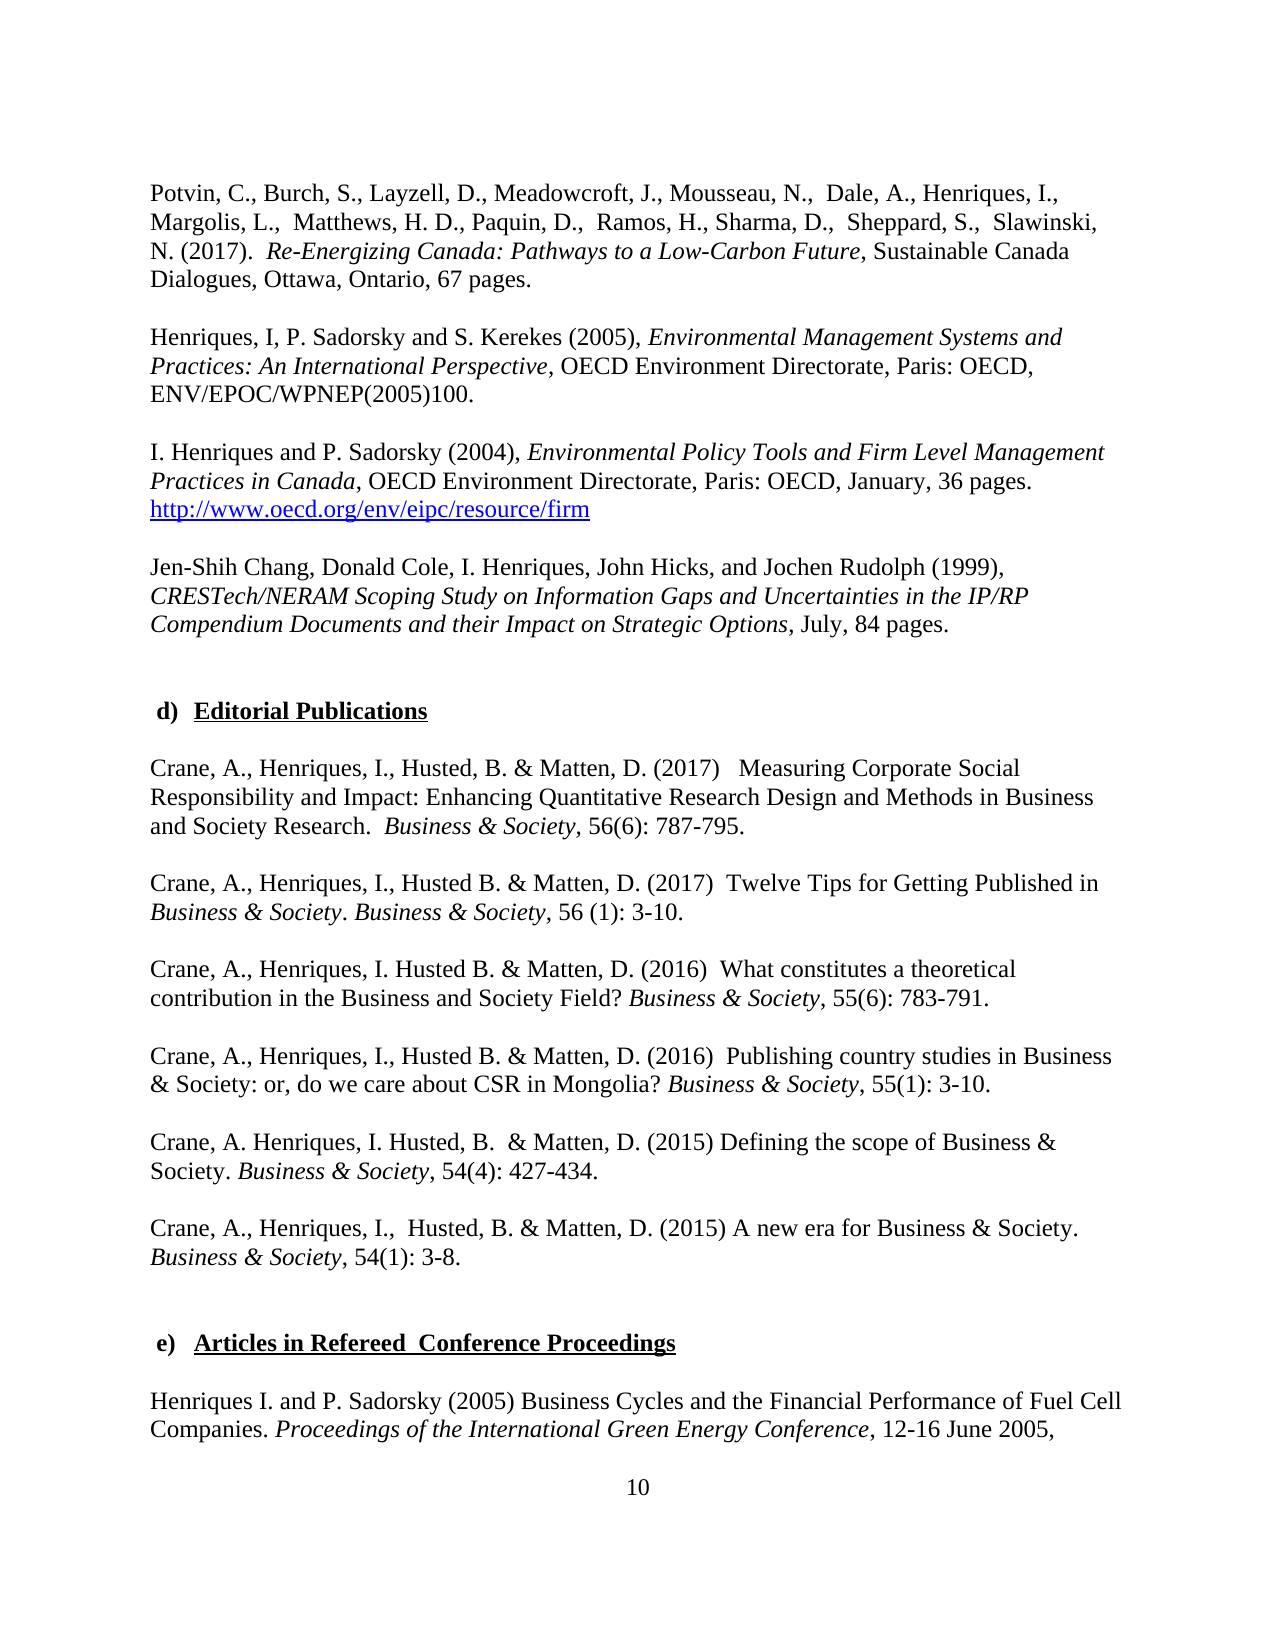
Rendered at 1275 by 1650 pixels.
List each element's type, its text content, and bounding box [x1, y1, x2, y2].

text Crane, A., Henriques, I. Husted B. & Matten, D. (2016) What constitutes a theoretical contribution in the Business and Society Field? Business & Society, 55(6): 783-791. [150, 954, 1125, 1012]
text Henriques, I, P. Sadorsky and (2005), Environmental Management Systems and Practices: An International Perspective, OECD Environment Directorate, : OECD, ENV/EPOC/WPNEP(2005)100. [150, 322, 1125, 408]
text Jen-Shih Chang, Donald Cole, I. Henriques, John Hicks, and Jochen Rudolph (1999), CRESTech/NERAM Scoping Study on Information Gaps and Uncertainties in the IP/RP Compendium Documents and their Impact on Strategic Options, July, 84 pages. [150, 552, 1125, 638]
text Crane, A., Henriques, I., Husted B. & Matten, D. (2017) Twelve Tips for Getting Published in Business & Society. Business & Society, 56 (1): 3-10. [150, 868, 1125, 926]
list Editorial Publications [156, 696, 1125, 724]
text Crane, A., Henriques, I., Husted, B. & Matten, D. (2015) A new era for Business & Society. Business & Society, 54(1): 3-8. [150, 1213, 1125, 1271]
text http://www.oecd.org/env/eipc/resource/firm [150, 494, 1125, 523]
list Articles in Refereed Conference Proceedings [156, 1328, 1125, 1357]
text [150, 1386, 1125, 1443]
text Crane, A. Henriques, I. Husted, B. & Matten, D. (2015) Defining the scope of Business & Society. Business & Society, 54(4): 427-434. [150, 1127, 1125, 1184]
text I. Henriques and P. Sadorsky (2004), Environmental Policy Tools and Firm Level Management Practices in Canada, OECD Environment Directorate, Paris: OECD, January, 36 pages. [150, 437, 1125, 494]
text Crane, A., Henriques, I., Husted, B. & Matten, D. (2017) Measuring Corporate Social Responsibility and Impact: Enhancing Quantitative Research Design and Methods in Business and Society Research. Business & Society, 56(6): 787-795. [150, 753, 1125, 839]
text Potvin, C., Burch, S., Layzell, D., Meadowcroft, J., Mousseau, N., Dale, A., Henriques, I., Margolis, L., Matthews, H. D., Paquin, D., Ramos, H., Sharma, D., Sheppard, S., Slawinski, N. (2017). Re-Energizing Canada: Pathways to a Low-Carbon Future, Sustainable Canada Dialogues, Ottawa, Ontario, 67 pages. [150, 178, 1125, 293]
text Crane, A., Henriques, I., Husted B. & Matten, D. (2016) Publishing country studies in Business & Society: or, do we care about CSR in Mongolia? Business & Society, 55(1): 3-10. [150, 1041, 1125, 1098]
